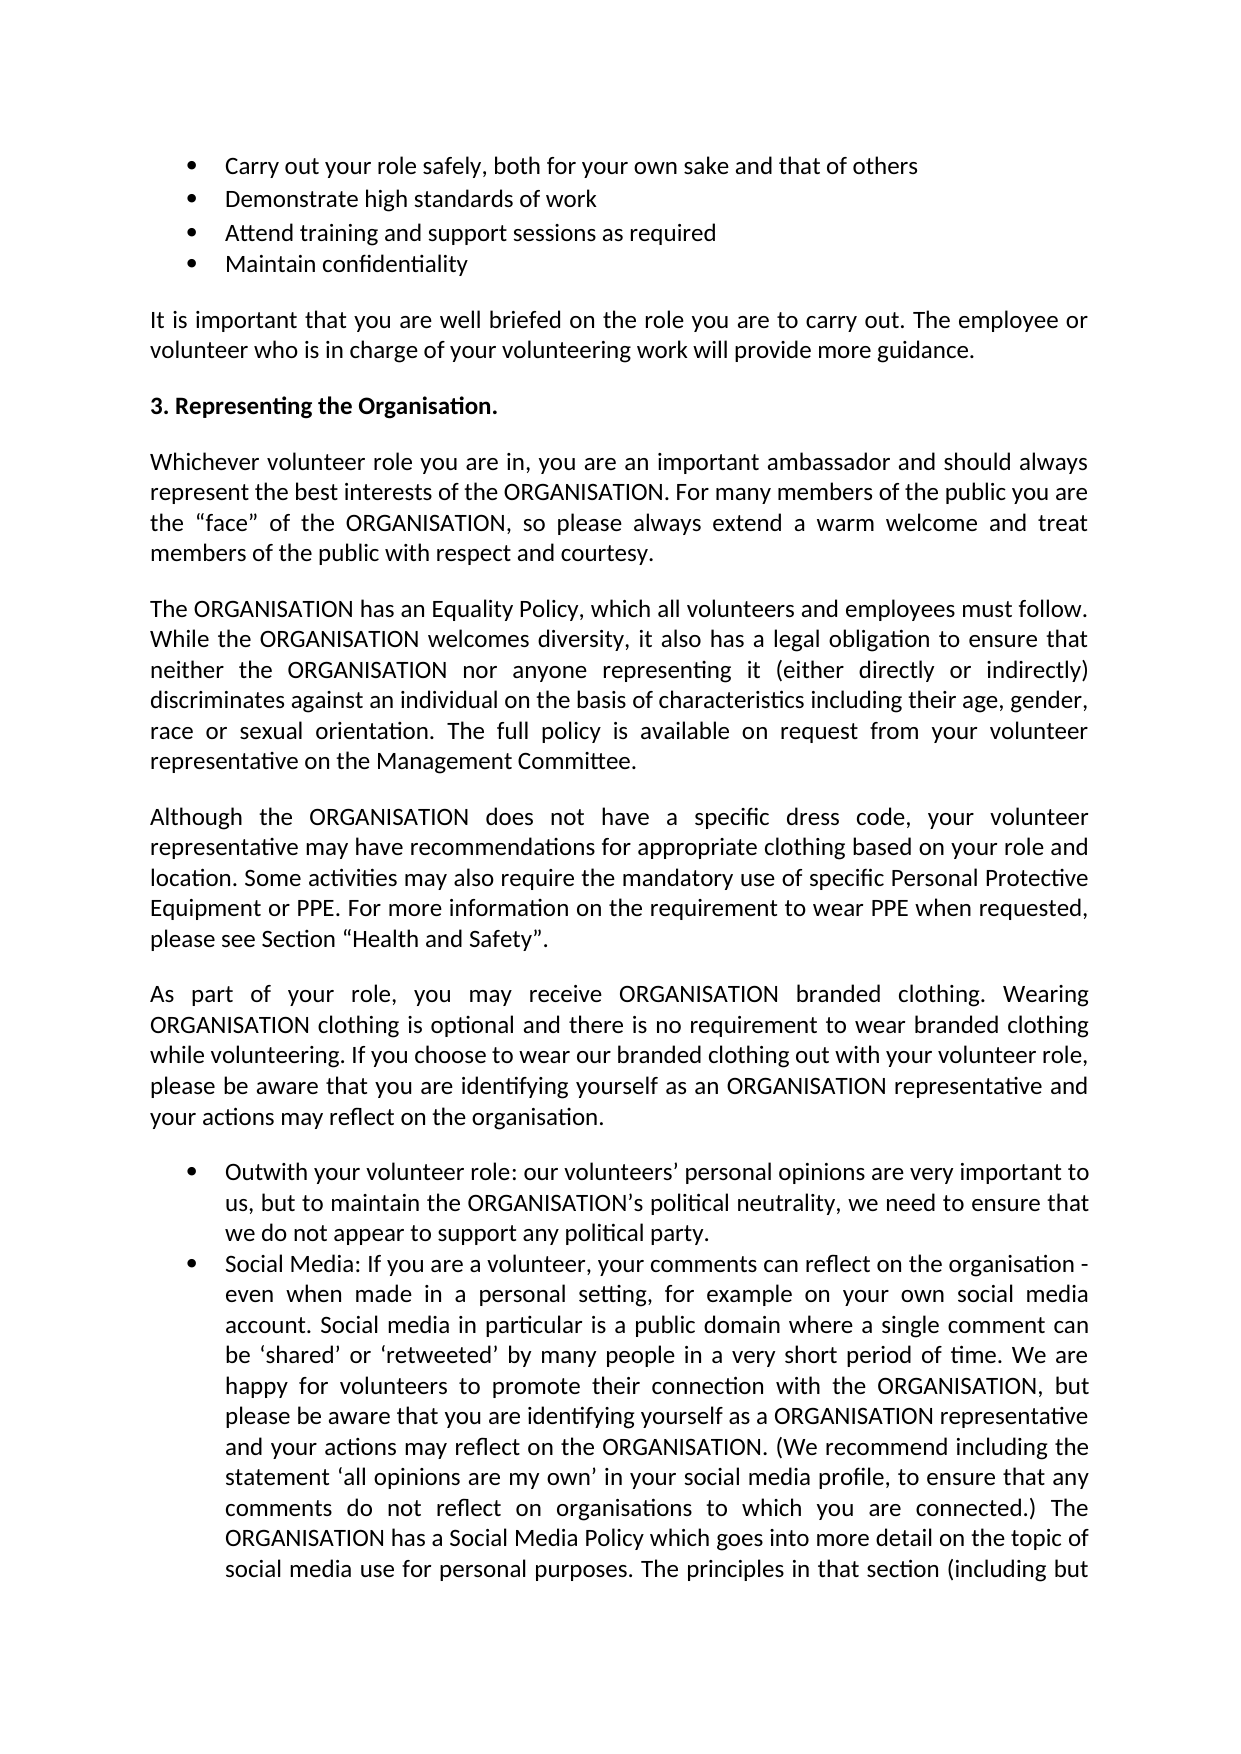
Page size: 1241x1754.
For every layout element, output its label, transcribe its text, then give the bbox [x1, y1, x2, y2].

text Although the ORGANISATION does not have a specific dress code, your volunteer representative may have recommendations for appropriate clothing based on your role and location. Some activities may also require the mandatory use of specific Personal Protective Equipment or PPE. For more information on the requirement to wear PPE when requested, please see Section “Health and Safety”. [150, 801, 1090, 953]
text Whichever volunteer role you are in, you are an important ambassador and should always represent the best interests of the ORGANISATION. For many members of the public you are the “face” of the ORGANISATION, so please always extend a warm welcome and treat members of the public with respect and courtesy. [150, 446, 1090, 568]
list Demonstrate high standards of work [187, 181, 1090, 214]
list Maintain confidentiality [187, 249, 1090, 279]
list Attend training and support sessions as required [187, 214, 1090, 249]
list Carry out your role safely, both for your own sake and that of others [187, 150, 1090, 181]
list Outwith your volunteer role: our volunteers’ personal opinions are very important to us, but to maintain the ORGANISATION’s political neutrality, we need to ensure that we do not appear to support any political party. [187, 1156, 1090, 1248]
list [187, 1248, 1090, 1583]
text 3. Representing the Organisation. [150, 390, 1090, 421]
text As part of your role, you may receive ORGANISATION branded clothing. Wearing ORGANISATION clothing is optional and there is no requirement to wear branded clothing while volunteering. If you choose to wear our branded clothing out with your volunteer role, please be aware that you are identifying yourself as an ORGANISATION representative and your actions may reflect on the organisation. [150, 978, 1090, 1131]
text It is important that you are well briefed on the role you are to carry out. The employee or volunteer who is in charge of your volunteering work will provide more guidance. [150, 304, 1090, 365]
text The ORGANISATION has an Equality Policy, which all volunteers and employees must follow. While the ORGANISATION welcomes diversity, it also has a legal obligation to ensure that neither the ORGANISATION nor anyone representing it (either directly or indirectly) discriminates against an individual on the basis of characteristics including their age, gender, race or sexual orientation. The full policy is available on request from your volunteer representative on the Management Committee. [150, 593, 1090, 776]
